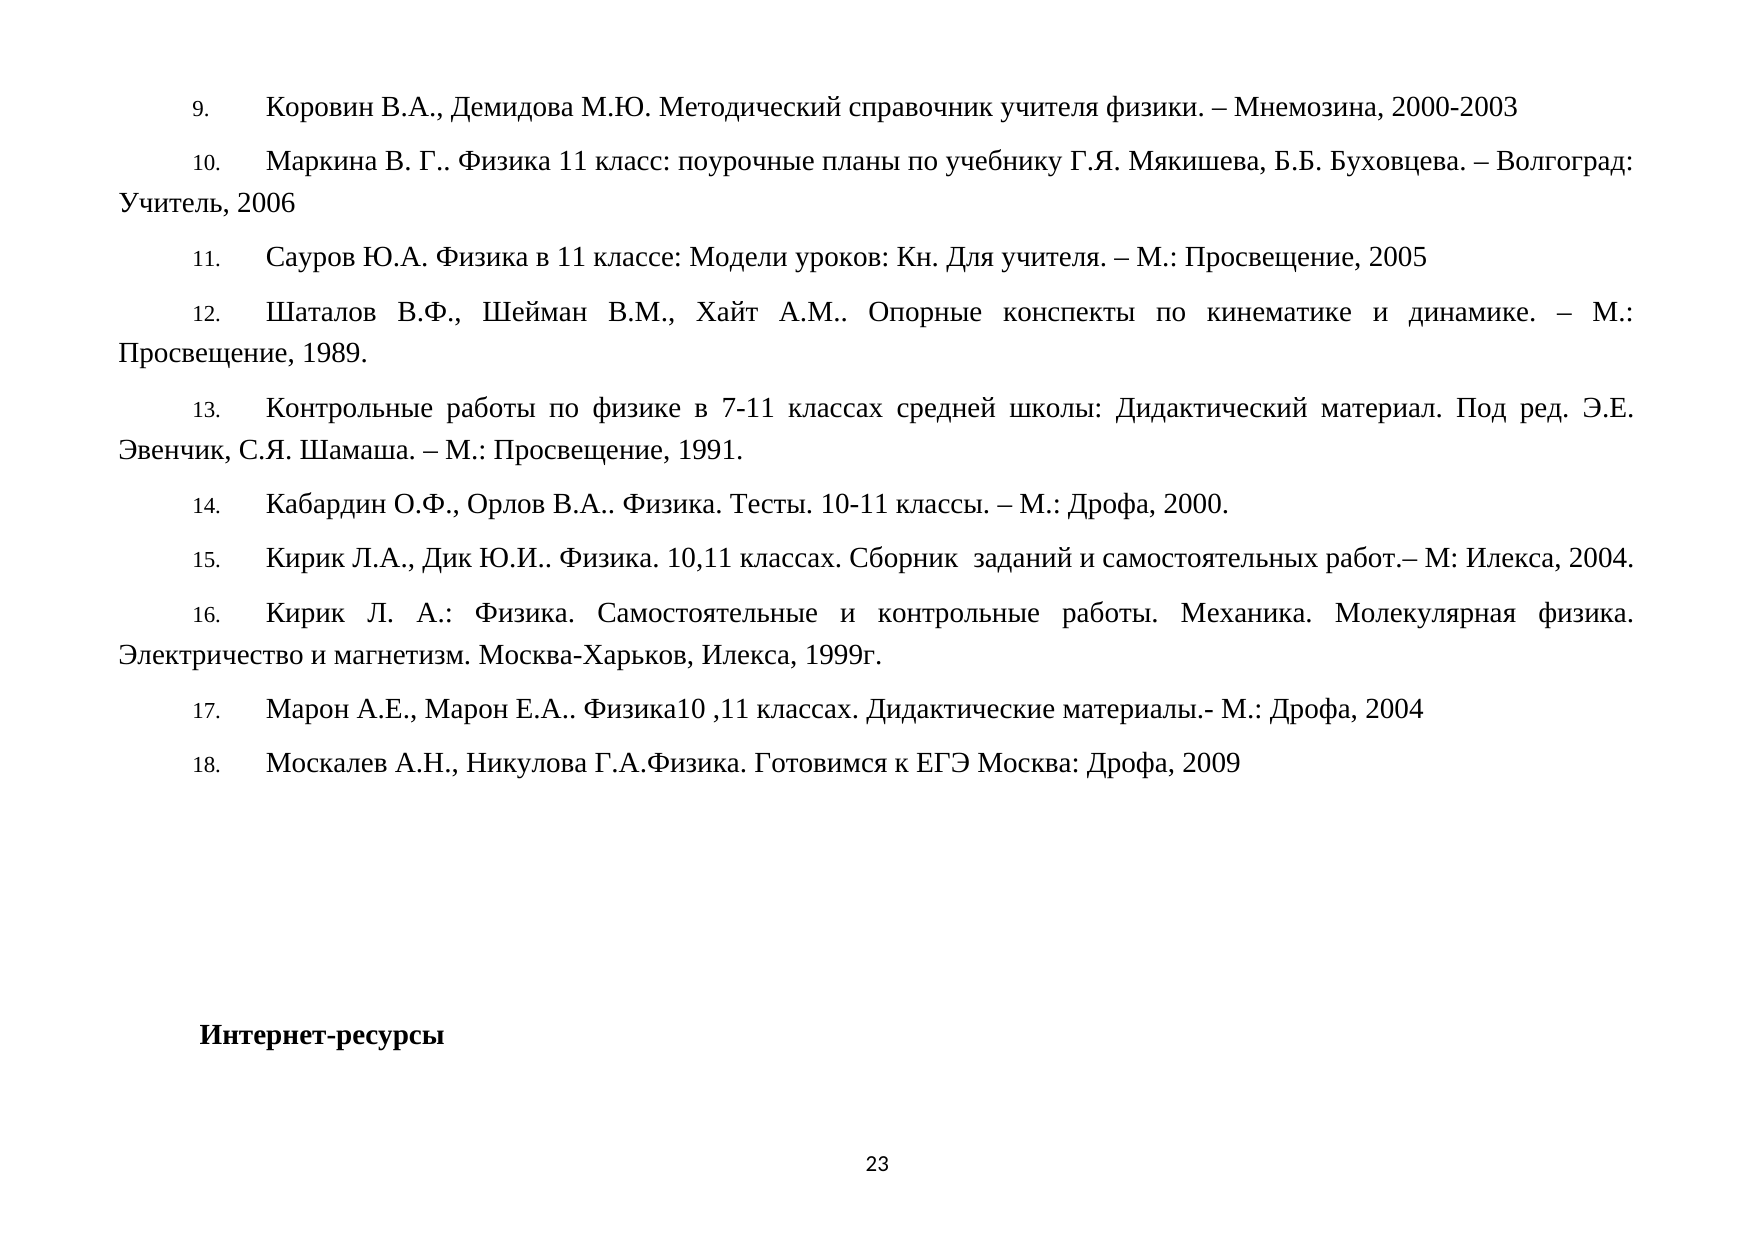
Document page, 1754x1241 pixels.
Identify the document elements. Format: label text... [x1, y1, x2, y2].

list Москалев А.Н., Никулова Г.А.Физика. Готовимся к ЕГЭ Москва: Дрофа, 2009 [118, 746, 1636, 779]
list Шаталов В.Ф., Шейман В.М., Хайт А.М.. Опорные конспекты по кинематике и динамике. – М.: Просвещение, 1989. [118, 294, 1636, 369]
list Кабардин О.Ф., Орлов В.А.. Физика. Тесты. 10-11 классы. – М.: Дрофа, 2000. [118, 486, 1636, 520]
list Коровин В.А., Демидова М.Ю. Методический справочник учителя физики. – Мнемозина, 2000-2003 [118, 89, 1636, 122]
list Маркина В. Г.. Физика 11 класс: поурочные планы по учебнику Г.Я. Мякишева, Б.Б. Буховцева. – Волгоград: Учитель, 2006 [118, 143, 1636, 218]
text Интернет-ресурсы [118, 1017, 1636, 1051]
list Сауров Ю.А. Физика в 11 классе: Модели уроков: Кн. Для учителя. – М.: Просвещение, 2005 [118, 239, 1636, 273]
list Контрольные работы по физике в 7-11 классах средней школы: Дидактический материал. Под ред. Э.Е. Эвенчик, С.Я. Шамаша. – М.: Просвещение, 1991. [118, 390, 1636, 465]
list Кирик Л. А.: Физика. Самостоятельные и контрольные работы. Механика. Молекулярная физика. Электричество и магнетизм. Москва-Харьков, Илекса, 1999г. [118, 595, 1636, 670]
list Марон А.Е., Марон Е.А.. Физика10 ,11 классах. Дидактические материалы.- М.: Дрофа, 2004 [118, 691, 1636, 725]
list Кирик Л.А., Дик Ю.И.. Физика. 10,11 классах. Сборник заданий и самостоятельных работ.– М: Илекса, 2004. [118, 541, 1636, 574]
